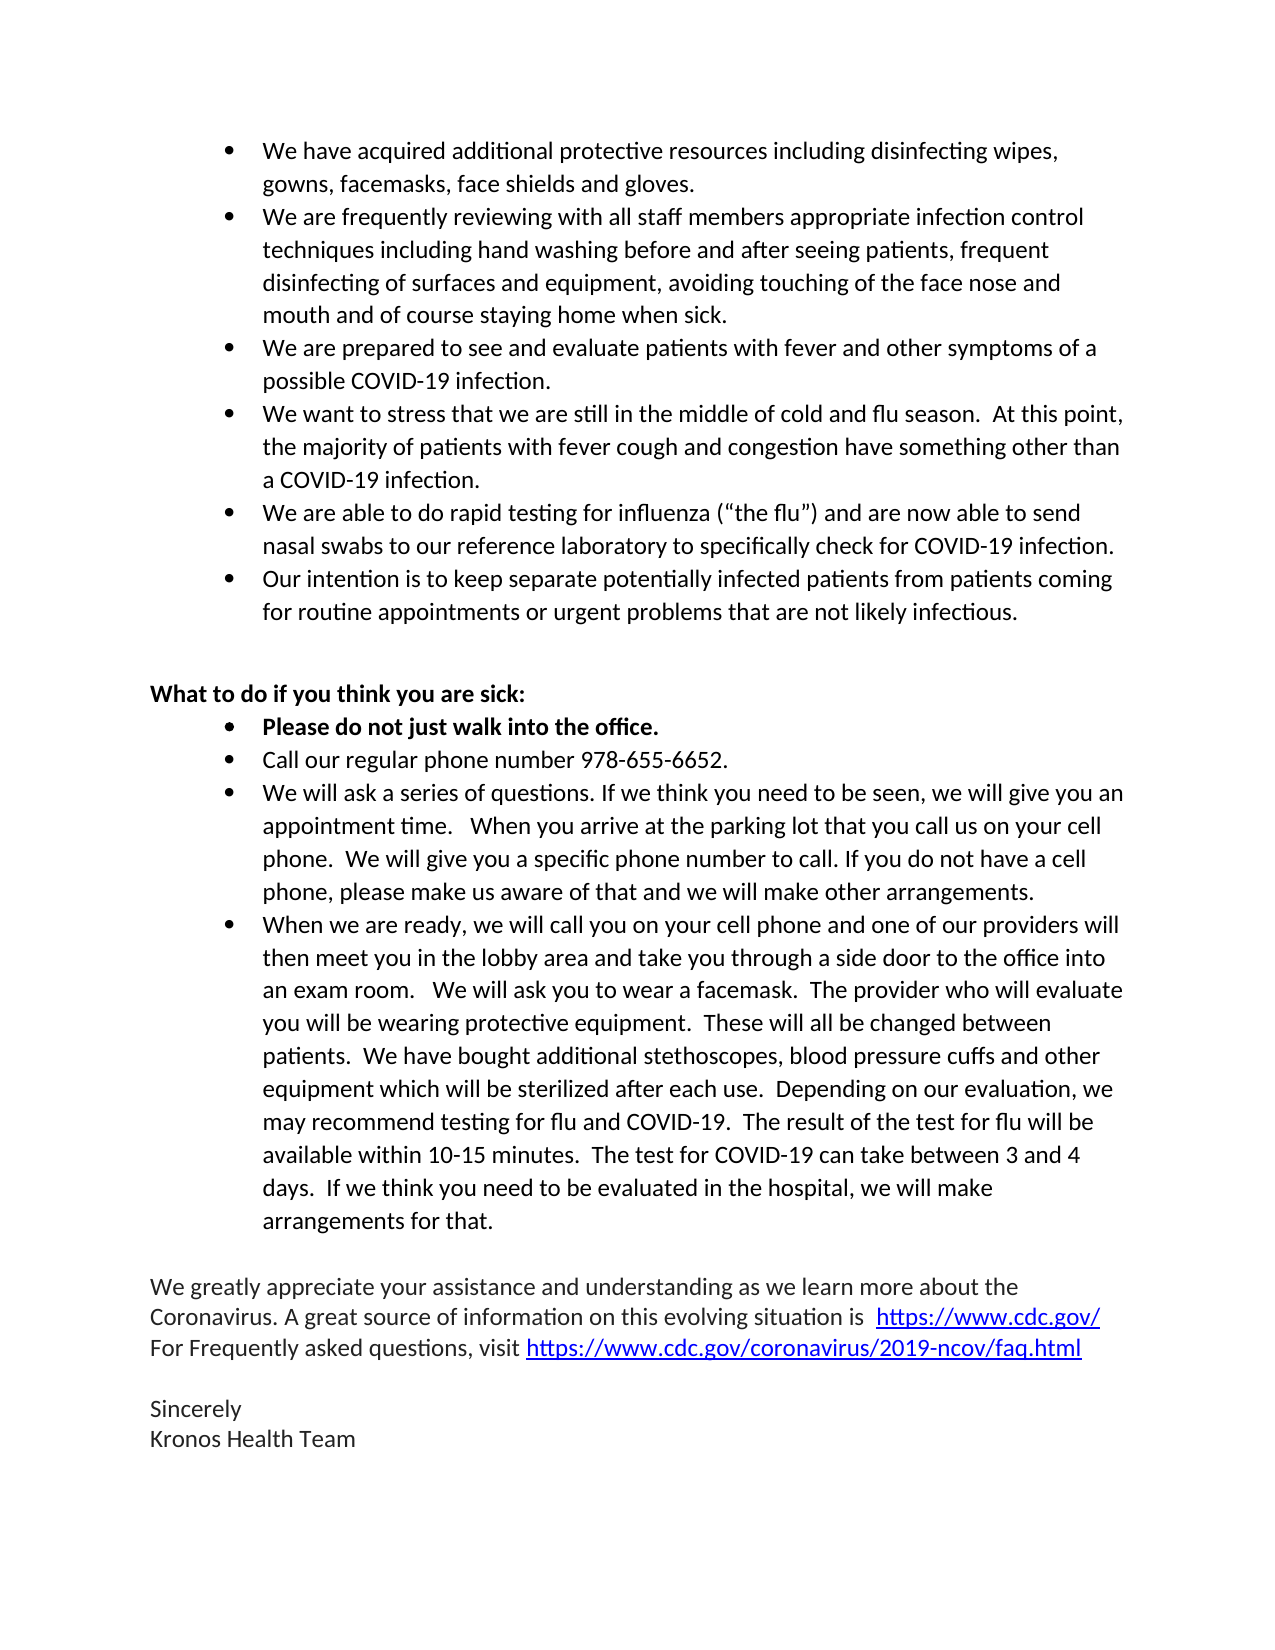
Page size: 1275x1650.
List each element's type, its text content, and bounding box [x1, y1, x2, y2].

list We will ask a series of questions. If we think you need to be seen, we will give you an appointment time. When you arrive at the parking lot that you call us on your cell phone. We will give you a specific phone number to call. If you do not have a cell phone, please make us aware of that and we will make other arrangements. [225, 777, 1125, 906]
list We have acquired additional protective resources including disinfecting wipes, gowns, facemasks, face shields and gloves. [225, 135, 1125, 198]
list Our intention is to keep separate potentially infected patients from patients coming for routine appointments or urgent problems that are not likely infectious. [225, 563, 1125, 626]
list Please do not just walk into the office. [225, 711, 1125, 742]
list When we are ready, we will call you on your cell phone and one of our providers will then meet you in the lobby area and take you through a side door to the office into an exam room. We will ask you to wear a facemask. The provider who will evaluate you will be wearing protective equipment. These will all be changed between patients. We have bought additional stethoscopes, blood pressure cuffs and other equipment which will be sterilized after each use. Depending on our evaluation, we may recommend testing for flu and COVID-19. The result of the test for flu will be available within 10-15 minutes. The test for COVID-19 can take between 3 and 4 days. If we think you need to be evaluated in the hospital, we will make arrangements for that. [225, 909, 1125, 1236]
text Sincerely [150, 1393, 1125, 1423]
text Kronos Health Team [150, 1423, 1125, 1454]
list We are prepared to see and evaluate patients with fever and other symptoms of a possible COVID-19 infection. [225, 332, 1125, 396]
list We want to stress that we are still in the middle of cold and flu season. At this point, the majority of patients with fever cough and congestion have something other than a COVID-19 infection. [225, 398, 1125, 495]
list We are frequently reviewing with all staff members appropriate infection control techniques including hand washing before and after seeing patients, frequent disinfecting of surfaces and equipment, avoiding touching of the face nose and mouth and of course staying home when sick. [225, 201, 1125, 330]
text We greatly appreciate your assistance and understanding as we learn more about the Coronavirus. A great source of information on this evolving situation is https://www.cdc.gov/ [150, 1271, 1125, 1332]
list We are able to do rapid testing for influenza (“the flu”) and are now able to send nasal swabs to our reference laboratory to specifically check for COVID-19 infection. [225, 497, 1125, 561]
text For Frequently asked questions, visit https://www.cdc.gov/coronavirus/2019-ncov/faq.html [150, 1332, 1125, 1362]
text What to do if you think you are sick: [150, 678, 1125, 709]
list Call our regular phone number 978-655-6652. [225, 744, 1125, 775]
